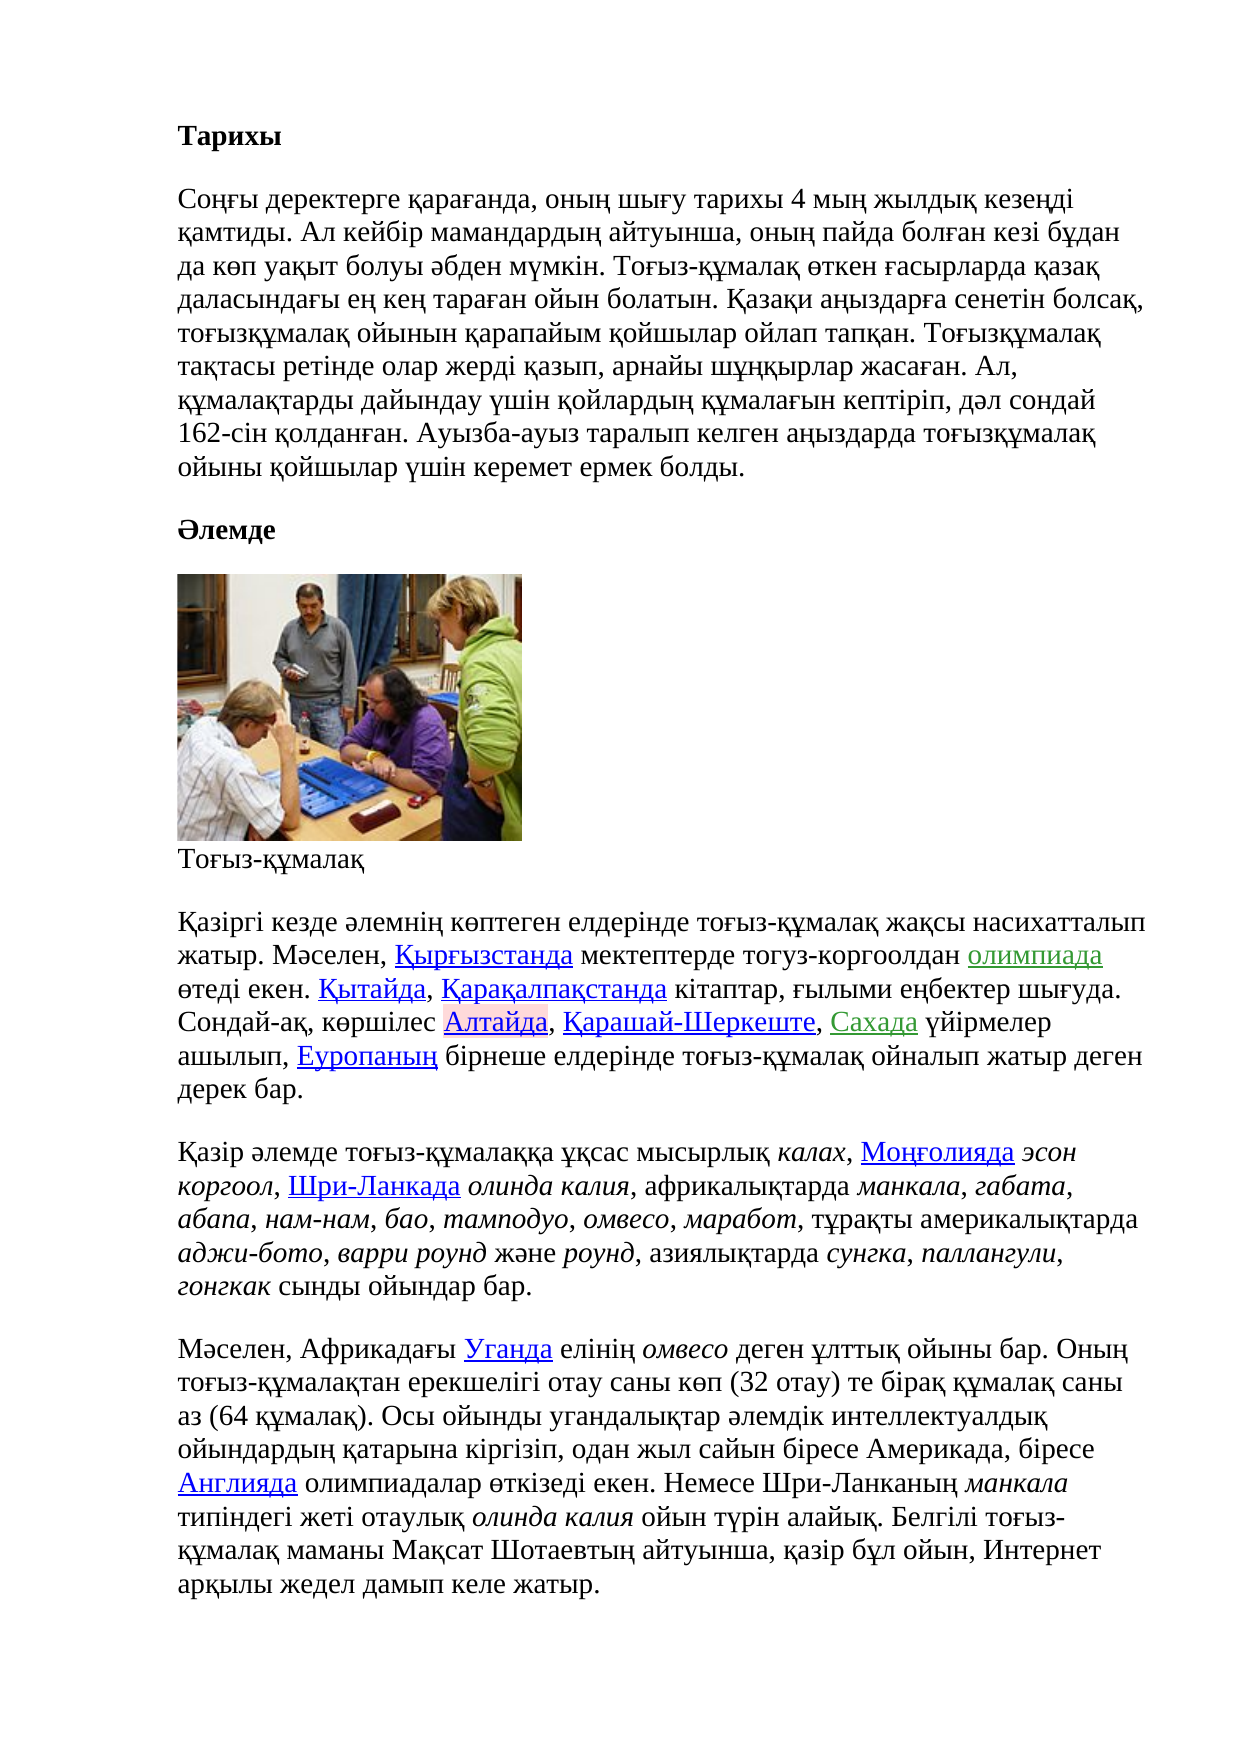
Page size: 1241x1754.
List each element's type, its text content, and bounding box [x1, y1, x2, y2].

text Тоғыз-құмалақ [177, 841, 1152, 874]
text Қазір әлемде тоғыз-құмалаққа ұқсас мысырлық калах, Моңғолияда эсон коргоол, Шри-Ланкада олинда калия, африкалықтарда манкала, габата, абапа, нам-нам, бао, тамподуо, омвесо, маработ, тұрақты америкалықтарда аджи-бото, варри роунд және роунд, азиялықтарда сунгка, паллангули, гонгкак сынды ойындар бар. [177, 1134, 1152, 1302]
text Әлемде [177, 512, 1152, 545]
picture [177, 574, 522, 841]
text Қазіргі кезде әлемнің көптеген елдерінде тоғыз-құмалақ жақсы насихатталып жатыр. Мәселен, Қырғызстанда мектептерде тогуз-коргоолдан олимпиада өтеді екен. Қытайда, Қарақалпақстанда кітаптар, ғылыми еңбектер шығуда. Сондай-ақ, көршілес Алтайда, Қарашай-Шеркеште, Сахада үйірмелер ашылып, Еуропаның бірнеше елдерінде тоғыз-құмалақ ойналып жатыр деген дерек бар. [177, 904, 1152, 1105]
text Мәселен, Африкадағы Уганда елінің омвесо деген ұлттық ойыны бар. Оның тоғыз-құмалақтан ерекшелігі отау саны көп (32 отау) те бірақ құмалақ саны аз (64 құмалақ). Осы ойынды угандалықтар әлемдік интеллектуалдық ойындардың қатарына кіргізіп, одан жыл сайын біресе Америкада, біресе Англияда олимпиадалар өткізеді екен. Немесе Шри-Ланканың манкала типіндегі жеті отаулық олинда калия ойын түрін алайық. Белгілі тоғыз-құмалақ маманы Мақсат Шотаевтың айтуынша, қазір бұл ойын, Интернет арқылы жедел дамып келе жатыр. [177, 1331, 1152, 1599]
text Тарихы [177, 118, 1152, 152]
text Соңғы деректерге қарағанда, оның шығу тарихы 4 мың жылдық кезеңді қамтиды. Ал кейбір мамандардың айтуынша, оның пайда болған кезі бұдан да көп уақыт болуы әбден мүмкін. Тоғыз-құмалақ өткен ғасырларда қазақ даласындағы ең кең тараған ойын болатын. Қазақи аңыздарға сенетін болсақ, тоғызқұмалақ ойынын қарапайым қойшылар ойлап тапқан. Тоғызқұмалақ тақтасы ретінде олар жерді қазып, арнайы шұңқырлар жасаған. Ал, құмалақтарды дайындау үшін қойлардың құмалағын кептіріп, дәл сондай 162-сін қолданған. Ауызба-ауыз таралып келген аңыздарда тоғызқұмалақ ойыны қойшылар үшін керемет ермек болды. [177, 181, 1152, 483]
